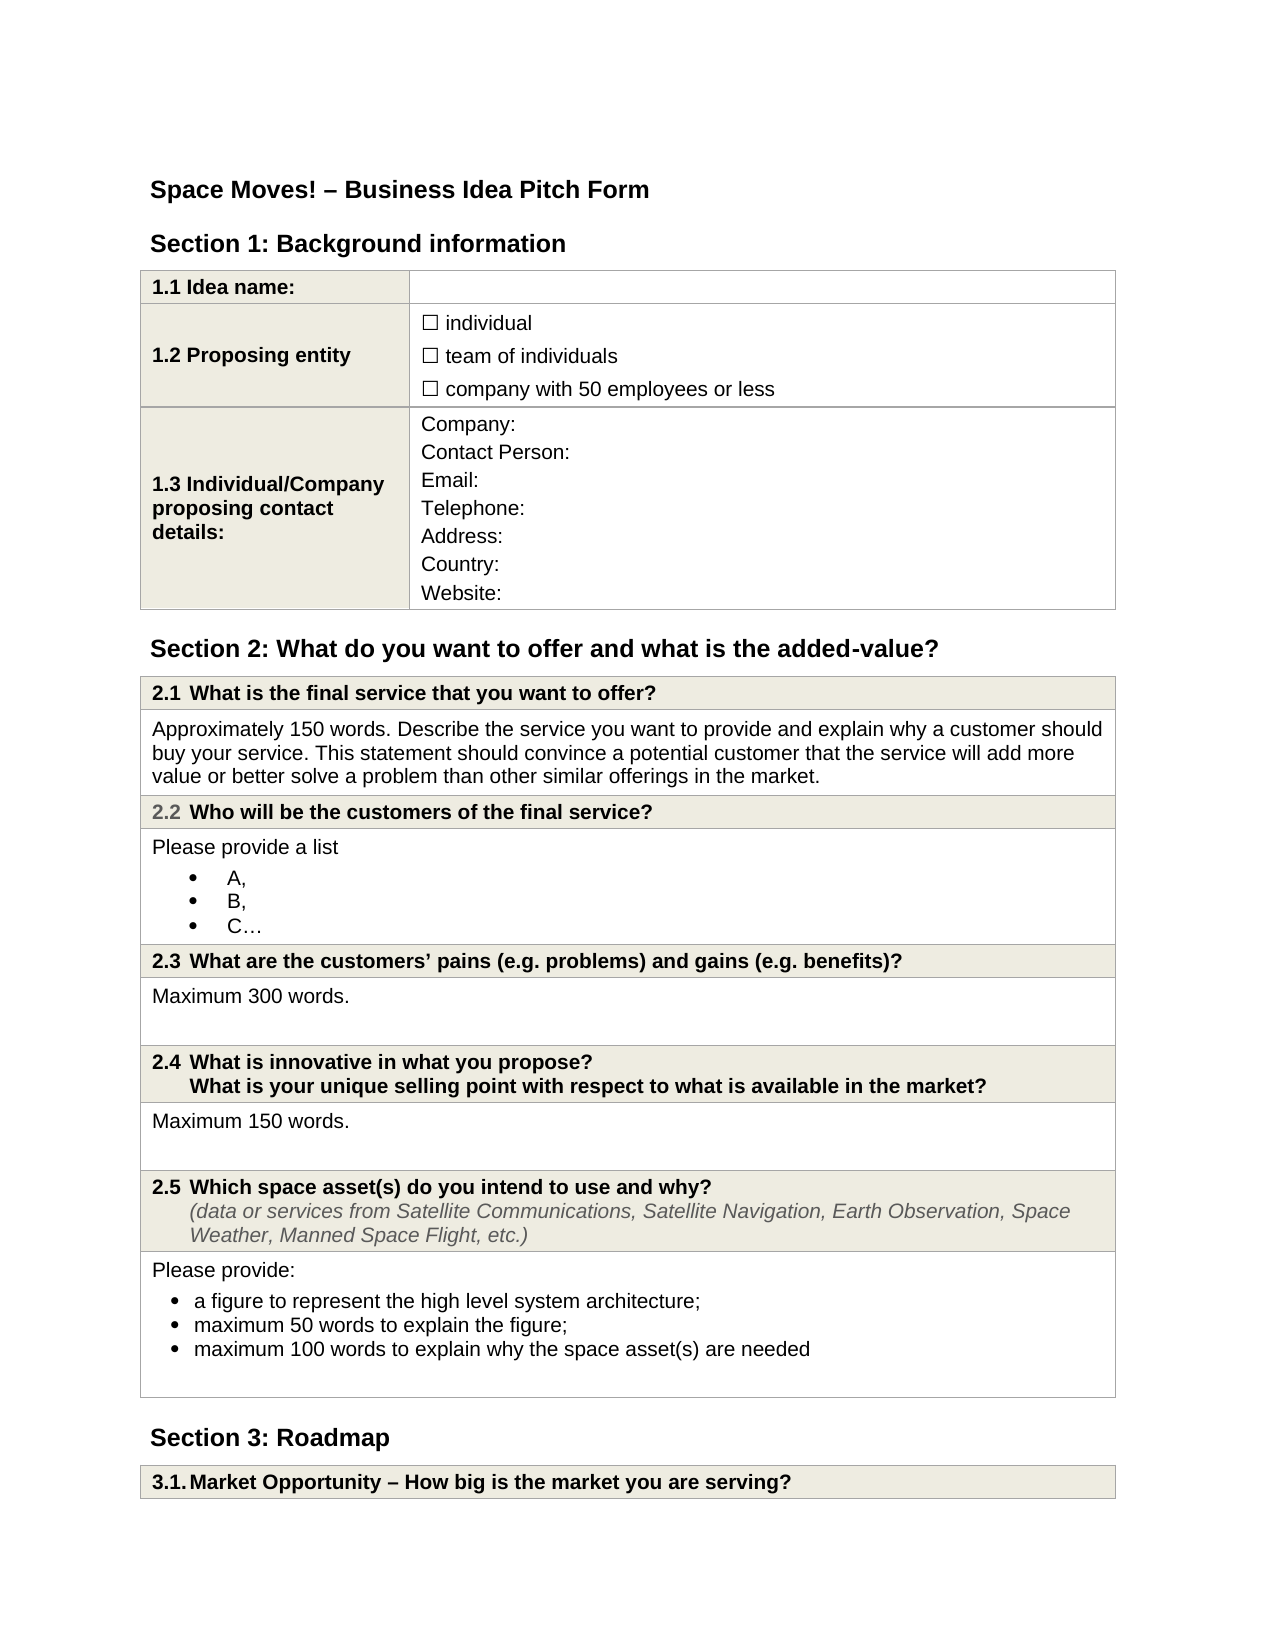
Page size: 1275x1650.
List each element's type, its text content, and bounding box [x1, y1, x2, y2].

table_cell Please provide a list A, B, C… [141, 829, 1115, 944]
table_cell Please provide: a figure to represent the high level system architecture; maximum 50 words to explain the figure; maximum 100 words to explain why the space asset(s) are needed [141, 1252, 1115, 1397]
table_header Market Opportunity – How big is the market you are serving? [141, 1466, 1115, 1498]
text Section 2: What do you want to offer and what is the added-value? [150, 634, 1125, 663]
table_cell Maximum 150 words. [141, 1103, 1115, 1170]
table_cell individual team of individuals company with 50 employees or less [410, 304, 1115, 406]
text Space Moves! – Business Idea Pitch Form [150, 175, 1125, 204]
table_cell 1.2 Proposing entity [141, 304, 409, 406]
table_header [410, 271, 1115, 303]
table_cell Maximum 300 words. [141, 978, 1115, 1045]
text Section 1: Background information [150, 229, 1125, 257]
table_header What is the final service that you want to offer? [141, 677, 1115, 709]
table_cell Which space asset(s) do you intend to use and why? (data or services from Satellite Communications, Satellite Navigation, Earth Observation, Space Weather, Manned Space Flight, etc.) [141, 1171, 1115, 1251]
table_header 1.1 Idea name: [141, 271, 409, 303]
table_cell 1.3 Individual/Company proposing contact details: [141, 408, 409, 608]
table_cell Company: Contact Person: Email: Telephone: Address: Country: Website: [410, 408, 1115, 608]
table_cell What is innovative in what you propose? What is your unique selling point with respect to what is available in the market? [141, 1046, 1115, 1102]
table_cell Who will be the customers of the final service? [141, 796, 1115, 828]
table_cell What are the customers’ pains (e.g. problems) and gains (e.g. benefits)? [141, 945, 1115, 977]
text Section 3: Roadmap [150, 1423, 1125, 1452]
table_cell Approximately 150 words. Describe the service you want to provide and explain why a customer should buy your service. This statement should convince a potential customer that the service will add more value or better solve a problem than other similar offerings in the market. [141, 710, 1115, 794]
